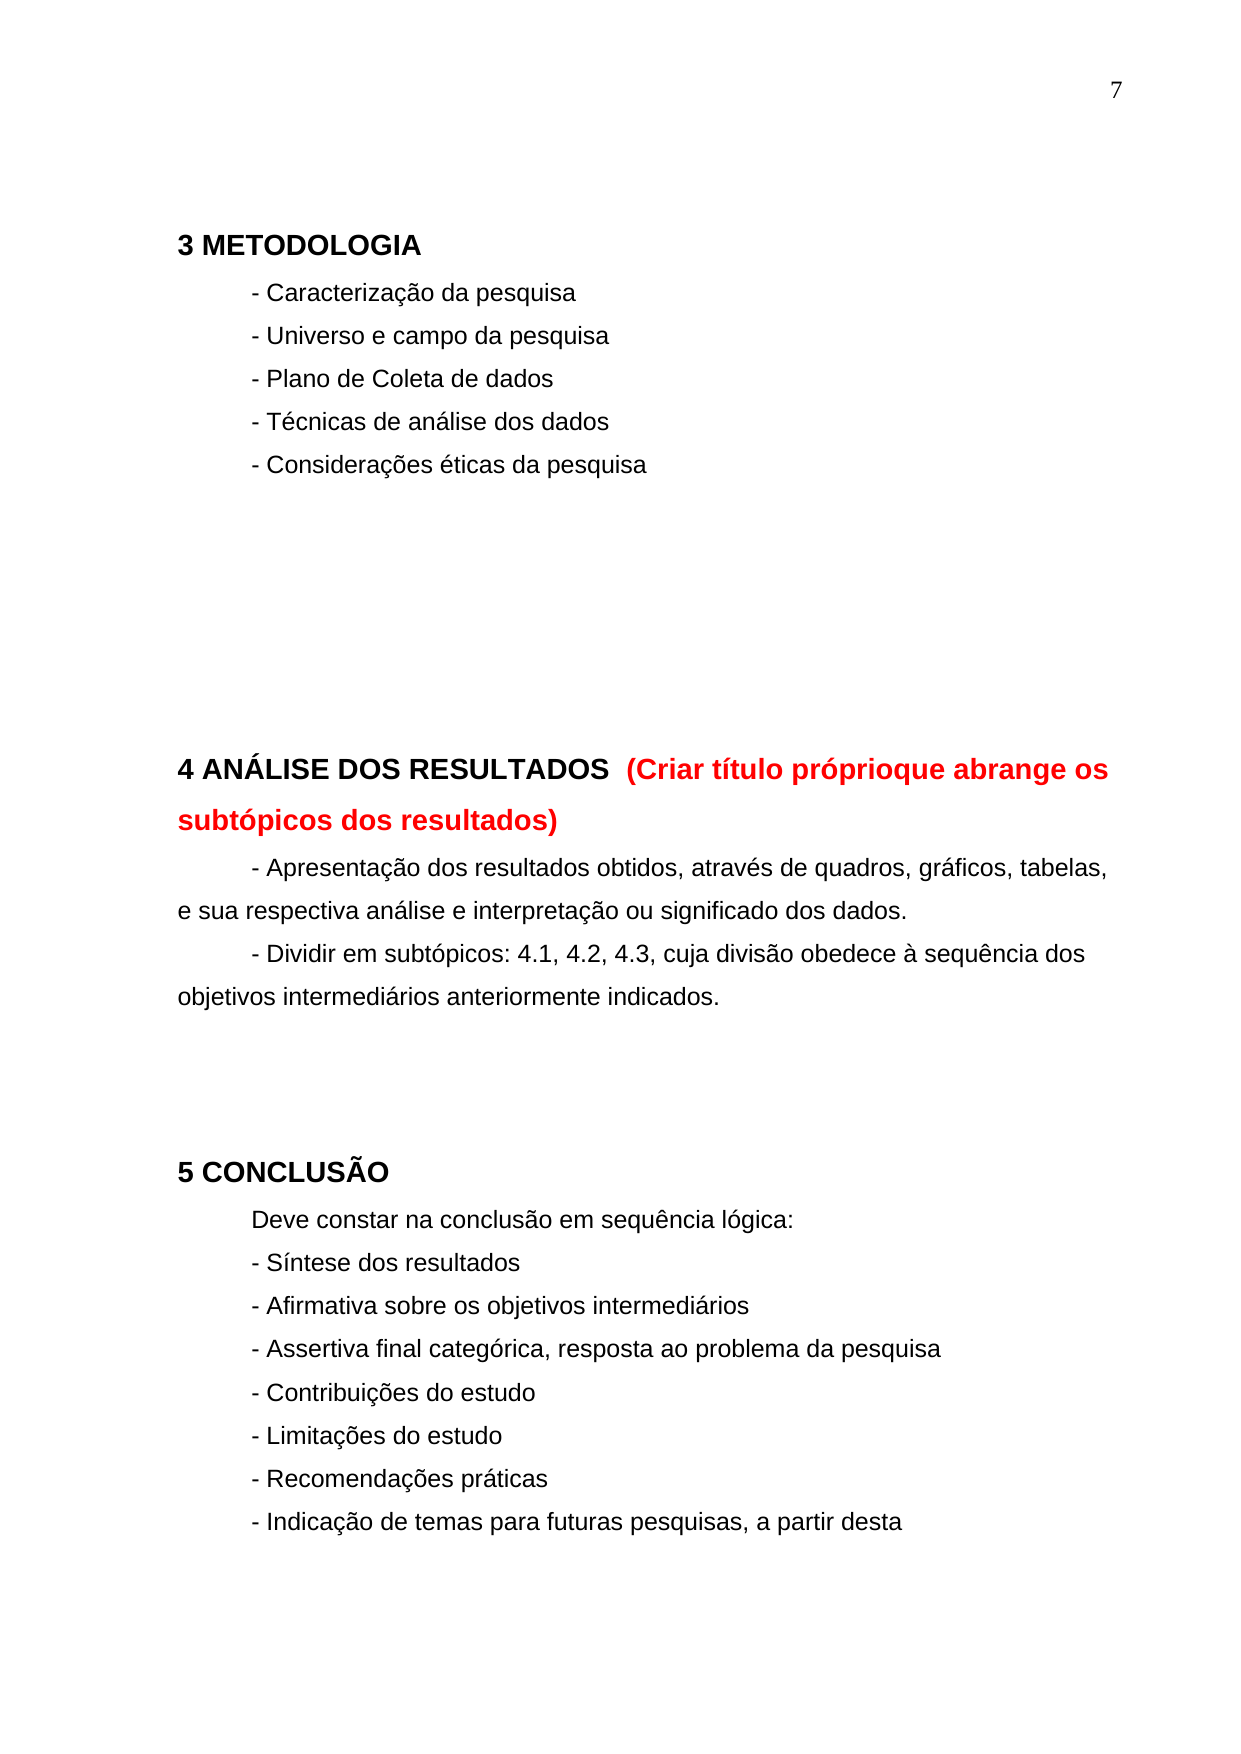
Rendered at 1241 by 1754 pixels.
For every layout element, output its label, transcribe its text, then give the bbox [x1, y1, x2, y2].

text - Considerações éticas da pesquisa [177, 450, 1122, 479]
list - Afirmativa sobre os objetivos intermediários [177, 1291, 1122, 1320]
list - Limitações do estudo [177, 1421, 1122, 1449]
list - Assertiva final categórica, resposta ao problema da pesquisa [177, 1334, 1122, 1363]
text - Plano de Coleta de dados [177, 364, 1122, 393]
list - Síntese dos resultados [177, 1248, 1122, 1277]
text 3 METODOLOGIA [177, 227, 1122, 261]
text 4 ANÁLISE DOS RESULTADOS (Criar título próprioque abrange os subtópicos dos resultados) [177, 752, 1122, 836]
text - Caracterização da pesquisa [177, 278, 1122, 307]
text - Técnicas de análise dos dados [177, 407, 1122, 436]
list - Indicação de temas para futuras pesquisas, a partir desta [177, 1507, 1122, 1536]
list 5 CONCLUSÃO [177, 1155, 1122, 1188]
list - Recomendações práticas [177, 1464, 1122, 1492]
list Deve constar na conclusão em sequência lógica: [177, 1205, 1122, 1234]
text - Universo e campo da pesquisa [177, 321, 1122, 350]
list - Contribuições do estudo [177, 1377, 1122, 1406]
text - Apresentação dos resultados obtidos, através de quadros, gráficos, tabelas, e sua respectiva análise e interpretação ou significado dos dados. [177, 853, 1122, 925]
text - Dividir em subtópicos: 4.1, 4.2, 4.3, cuja divisão obedece à sequência dos objetivos intermediários anteriormente indicados. [177, 939, 1122, 1011]
